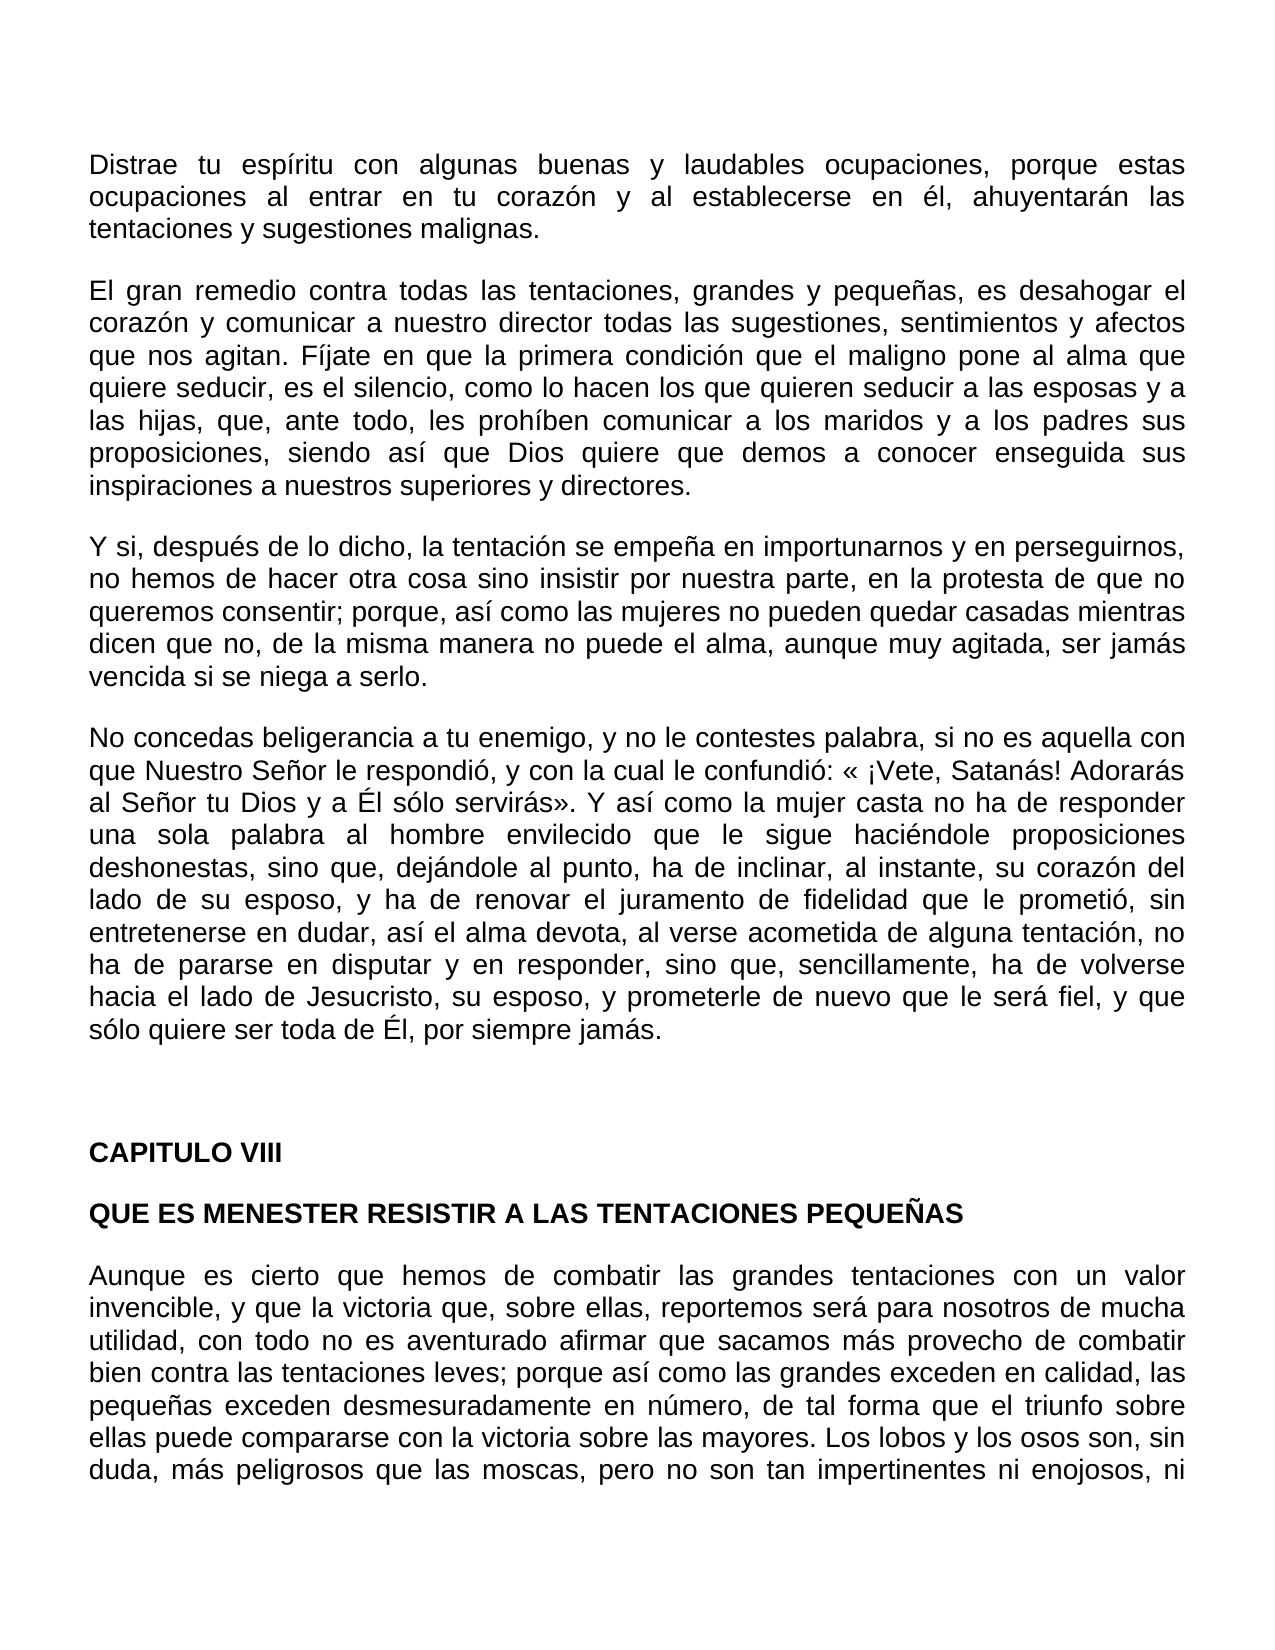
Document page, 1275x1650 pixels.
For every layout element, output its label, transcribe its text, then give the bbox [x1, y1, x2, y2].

text No concedas beligerancia a tu enemigo, y no le contestes palabra, si no es aquella con que Nuestro Señor le respondió, y con la cual le confundió: « ¡Vete, Satanás! Adorarás al Señor tu Dios y a Él sólo servirás». Y así como la mujer casta no ha de responder una sola palabra al hombre envilecido que le sigue haciéndole proposiciones deshonestas, sino que, dejándole al punto, ha de inclinar, al instante, su corazón del lado de su esposo, y ha de renovar el juramento de fidelidad que le prometió, sin entretenerse en dudar, así el alma devota, al verse acometida de alguna tentación, no ha de pararse en disputar y en responder, sino que, sencillamente, ha de volverse hacia el lado de Jesucristo, su esposo, y prometerle de nuevo que le será fiel, y que sólo quiere ser toda de Él, por siempre jamás. [89, 721, 1186, 1045]
text El gran remedio contra todas las tentaciones, grandes y pequeñas, es desahogar el corazón y comunicar a nuestro director todas las sugestiones, sentimientos y afectos que nos agitan. Fíjate en que la primera condición que el maligno pone al alma que quiere seducir, es el silencio, como lo hacen los que quieren seducir a las esposas y a las hijas, que, ante todo, les prohíben comunicar a los maridos y a los padres sus proposiciones, siendo así que Dios quiere que demos a conocer enseguida sus inspiraciones a nuestros superiores y directores. [89, 274, 1186, 501]
text Y si, después de lo dicho, la tentación se empeña en importunarnos y en perseguirnos, no hemos de hacer otra cosa sino insistir por nuestra parte, en la protesta de que no queremos consentir; porque, así como las mujeres no pueden quedar casadas mientras dicen que no, de la misma manera no puede el alma, aunque muy agitada, ser jamás vencida si se niega a serlo. [89, 530, 1186, 692]
text QUE ES MENESTER RESISTIR A LAS TENTACIONES PEQUEÑAS [89, 1197, 1186, 1230]
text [89, 1259, 1186, 1486]
text CAPITULO VIII [89, 1136, 1186, 1168]
text Distrae tu espíritu con algunas buenas y laudables ocupaciones, porque estas ocupaciones al entrar en tu corazón y al establecerse en él, ahuyentarán las tentaciones y sugestiones malignas. [89, 148, 1186, 245]
